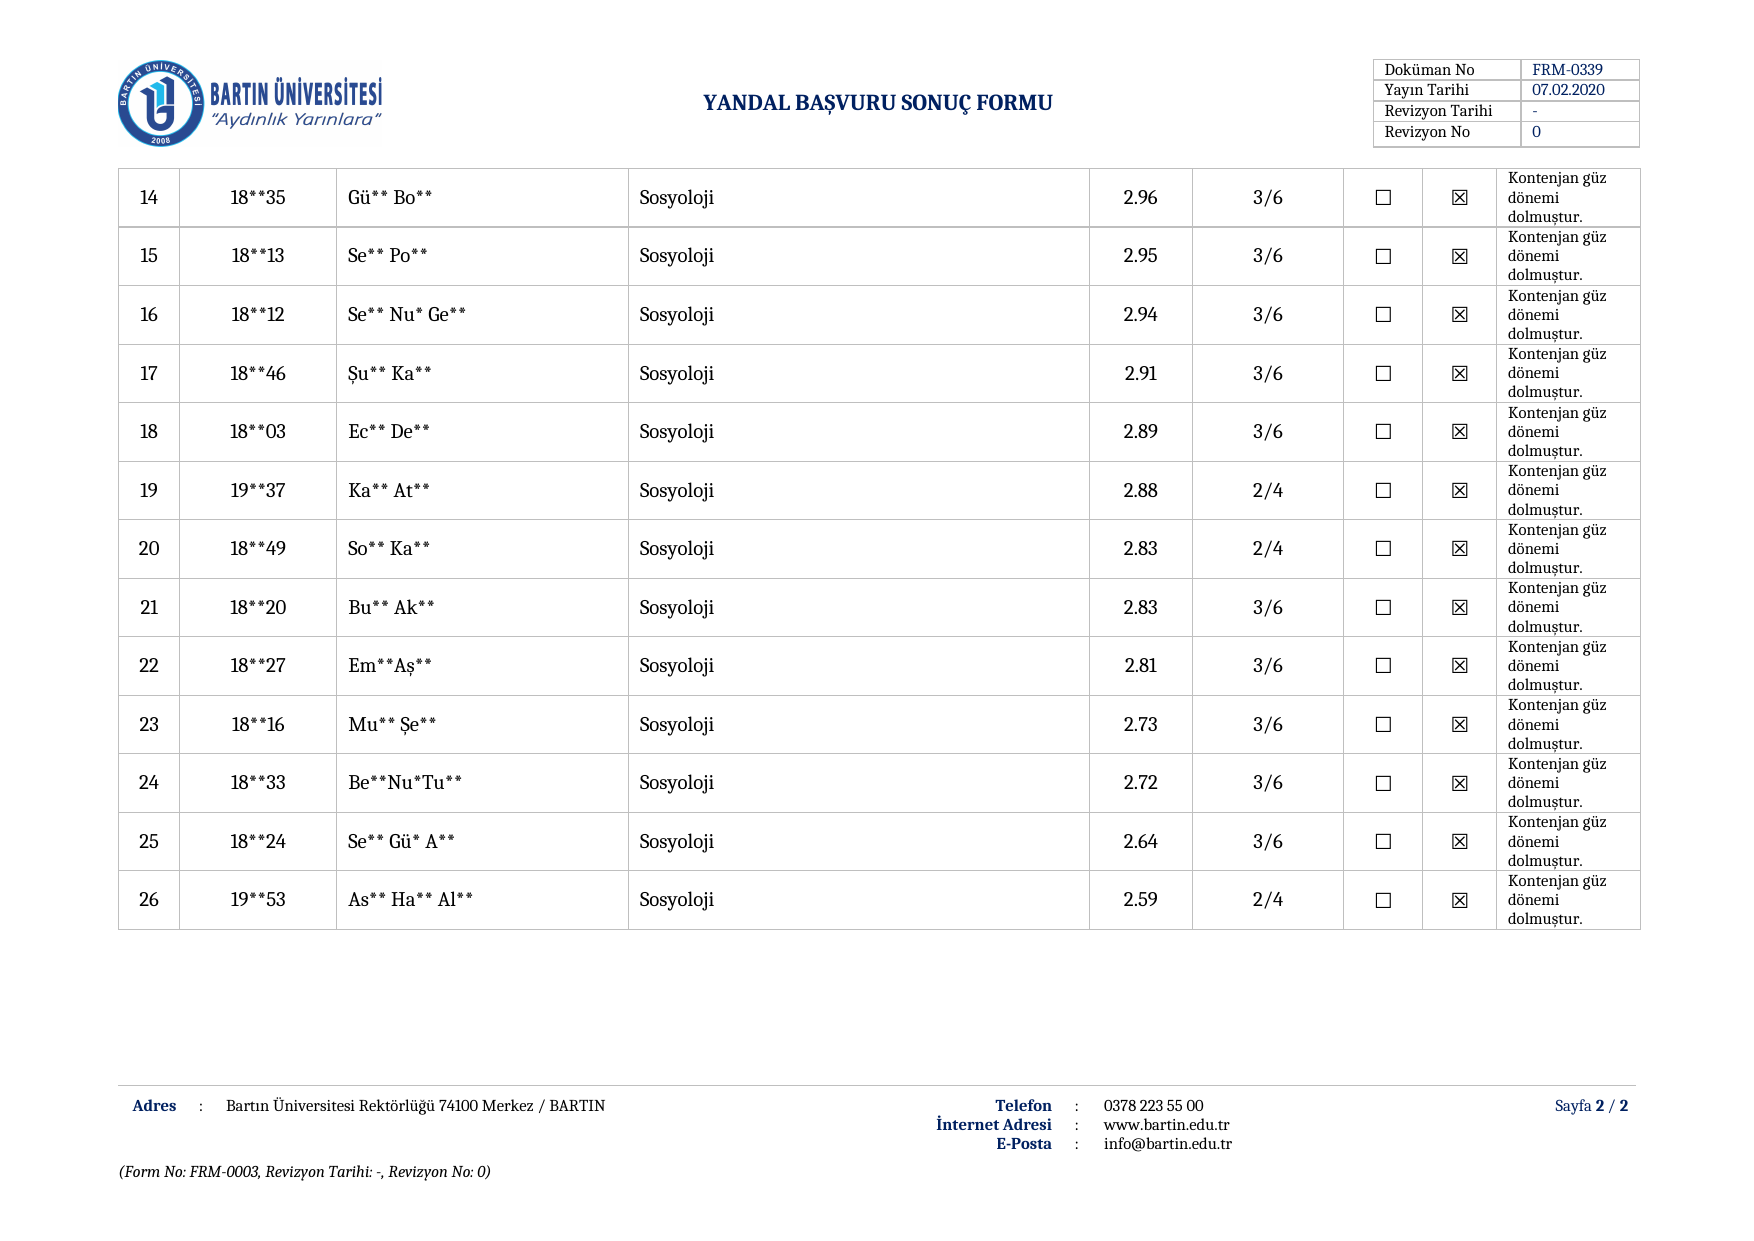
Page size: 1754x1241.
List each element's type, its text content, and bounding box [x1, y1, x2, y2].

table_cell Kontenjan güz dönemi dolmuştur. [1497, 286, 1640, 343]
table_cell 18**35 [180, 169, 336, 226]
table_cell 16 [119, 286, 179, 343]
table_cell 21 [119, 579, 179, 636]
table_cell Bu** Ak** [337, 579, 628, 636]
table_cell Kontenjan güz dönemi dolmuştur. [1497, 462, 1640, 519]
table_cell Sosyoloji [629, 520, 1089, 578]
table_cell Sosyoloji [629, 754, 1089, 812]
table_cell 2.96 [1090, 169, 1192, 226]
table_cell 23 [119, 696, 179, 753]
table_cell 3/6 [1193, 696, 1343, 753]
table_cell 20 [119, 520, 179, 578]
table_cell 3/6 [1193, 754, 1343, 812]
table_cell 2.81 [1090, 637, 1192, 695]
table_cell Şu** Ka** [337, 345, 628, 402]
table_cell Kontenjan güz dönemi dolmuştur. [1497, 228, 1640, 285]
table_cell Kontenjan güz dönemi dolmuştur. [1497, 813, 1640, 870]
table_cell Be**Nu*Tu** [337, 754, 628, 812]
table_cell Kontenjan güz dönemi dolmuştur. [1497, 579, 1640, 636]
table_cell Kontenjan güz dönemi dolmuştur. [1497, 637, 1640, 695]
table_cell Sosyoloji [629, 462, 1089, 519]
table_cell 17 [119, 345, 179, 402]
table_cell 18**16 [180, 696, 336, 753]
table_cell 14 [119, 169, 179, 226]
table_cell 3/6 [1193, 813, 1343, 870]
table_cell 3/6 [1193, 286, 1343, 343]
table_cell Sosyoloji [629, 871, 1089, 929]
table_cell Gü** Bo** [337, 169, 628, 226]
table_cell 2.64 [1090, 813, 1192, 870]
table_cell 2.94 [1090, 286, 1192, 343]
table_cell 19**37 [180, 462, 336, 519]
table_cell 3/6 [1193, 169, 1343, 226]
table_cell 19 [119, 462, 179, 519]
table_cell 18**03 [180, 403, 336, 461]
table_cell Em**Aş** [337, 637, 628, 695]
table_cell 3/6 [1193, 345, 1343, 402]
table_cell 2.83 [1090, 520, 1192, 578]
table_cell Kontenjan güz dönemi dolmuştur. [1497, 345, 1640, 402]
table_cell 2.89 [1090, 403, 1192, 461]
table_cell Sosyoloji [629, 228, 1089, 285]
table_cell Se** Gü* A** [337, 813, 628, 870]
table_cell Kontenjan güz dönemi dolmuştur. [1497, 520, 1640, 578]
table_cell Kontenjan güz dönemi dolmuştur. [1497, 754, 1640, 812]
table_cell 2.59 [1090, 871, 1192, 929]
table_cell 2.73 [1090, 696, 1192, 753]
table_cell So** Ka** [337, 520, 628, 578]
table_cell 3/6 [1193, 403, 1343, 461]
table_cell Ec** De** [337, 403, 628, 461]
table_cell 18**12 [180, 286, 336, 343]
table_cell 3/6 [1193, 228, 1343, 285]
table_cell 18**13 [180, 228, 336, 285]
picture [118, 60, 382, 147]
table_cell 18 [119, 403, 179, 461]
table_cell 2.72 [1090, 754, 1192, 812]
table_cell Sosyoloji [629, 286, 1089, 343]
table_cell Kontenjan güz dönemi dolmuştur. [1497, 871, 1640, 929]
table_cell 2.95 [1090, 228, 1192, 285]
table_cell 2/4 [1193, 462, 1343, 519]
table_cell 18**46 [180, 345, 336, 402]
table_cell 2/4 [1193, 520, 1343, 578]
table_cell 18**33 [180, 754, 336, 812]
table_cell Sosyoloji [629, 696, 1089, 753]
table_cell Sosyoloji [629, 813, 1089, 870]
table_cell 3/6 [1193, 579, 1343, 636]
table_cell 3/6 [1193, 637, 1343, 695]
table_cell As** Ha** Al** [337, 871, 628, 929]
table_cell Sosyoloji [629, 637, 1089, 695]
table_cell 18**20 [180, 579, 336, 636]
table_cell Ka** At** [337, 462, 628, 519]
table_cell 2.88 [1090, 462, 1192, 519]
table_cell 25 [119, 813, 179, 870]
table_cell Sosyoloji [629, 169, 1089, 226]
table_cell 26 [119, 871, 179, 929]
table_cell Kontenjan güz dönemi dolmuştur. [1497, 696, 1640, 753]
table_cell Sosyoloji [629, 579, 1089, 636]
table_cell Se** Po** [337, 228, 628, 285]
table_cell Se** Nu* Ge** [337, 286, 628, 343]
table_cell Sosyoloji [629, 345, 1089, 402]
table_cell 2/4 [1193, 871, 1343, 929]
table_cell 18**24 [180, 813, 336, 870]
table_cell 2.83 [1090, 579, 1192, 636]
table_cell Kontenjan güz dönemi dolmuştur. [1497, 169, 1640, 226]
table_cell 18**49 [180, 520, 336, 578]
table_cell Sosyoloji [629, 403, 1089, 461]
table_cell 19**53 [180, 871, 336, 929]
table_cell 15 [119, 228, 179, 285]
table_cell 24 [119, 754, 179, 812]
table_cell 18**27 [180, 637, 336, 695]
table_cell 2.91 [1090, 345, 1192, 402]
table_cell 22 [119, 637, 179, 695]
table_cell Mu** Şe** [337, 696, 628, 753]
table_cell Kontenjan güz dönemi dolmuştur. [1497, 403, 1640, 461]
